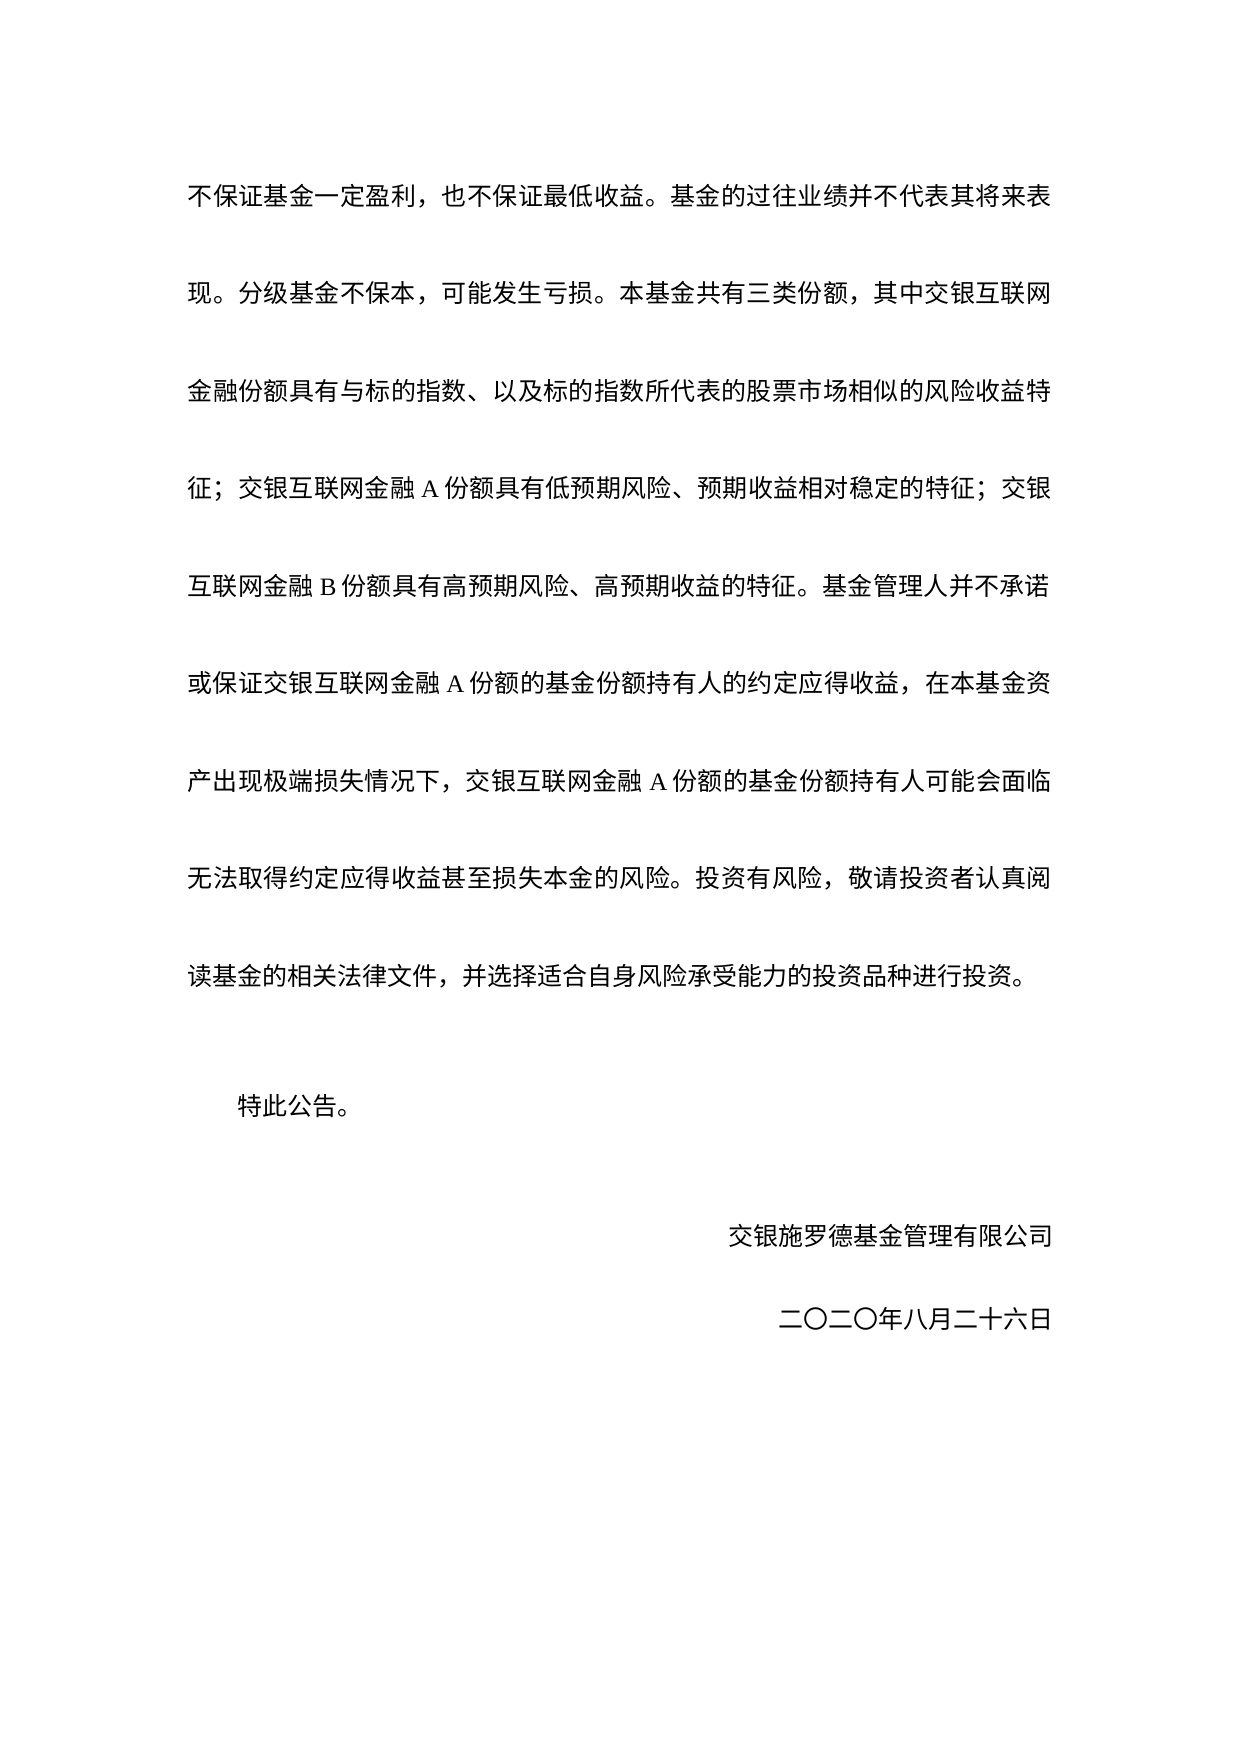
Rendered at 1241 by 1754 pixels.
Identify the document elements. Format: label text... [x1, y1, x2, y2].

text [187, 162, 1053, 1007]
text 二〇二〇年八月二十六日 [187, 1285, 1053, 1350]
text 特此公告。 [187, 1072, 1053, 1137]
text 交银施罗德基金管理有限公司 [187, 1202, 1053, 1267]
